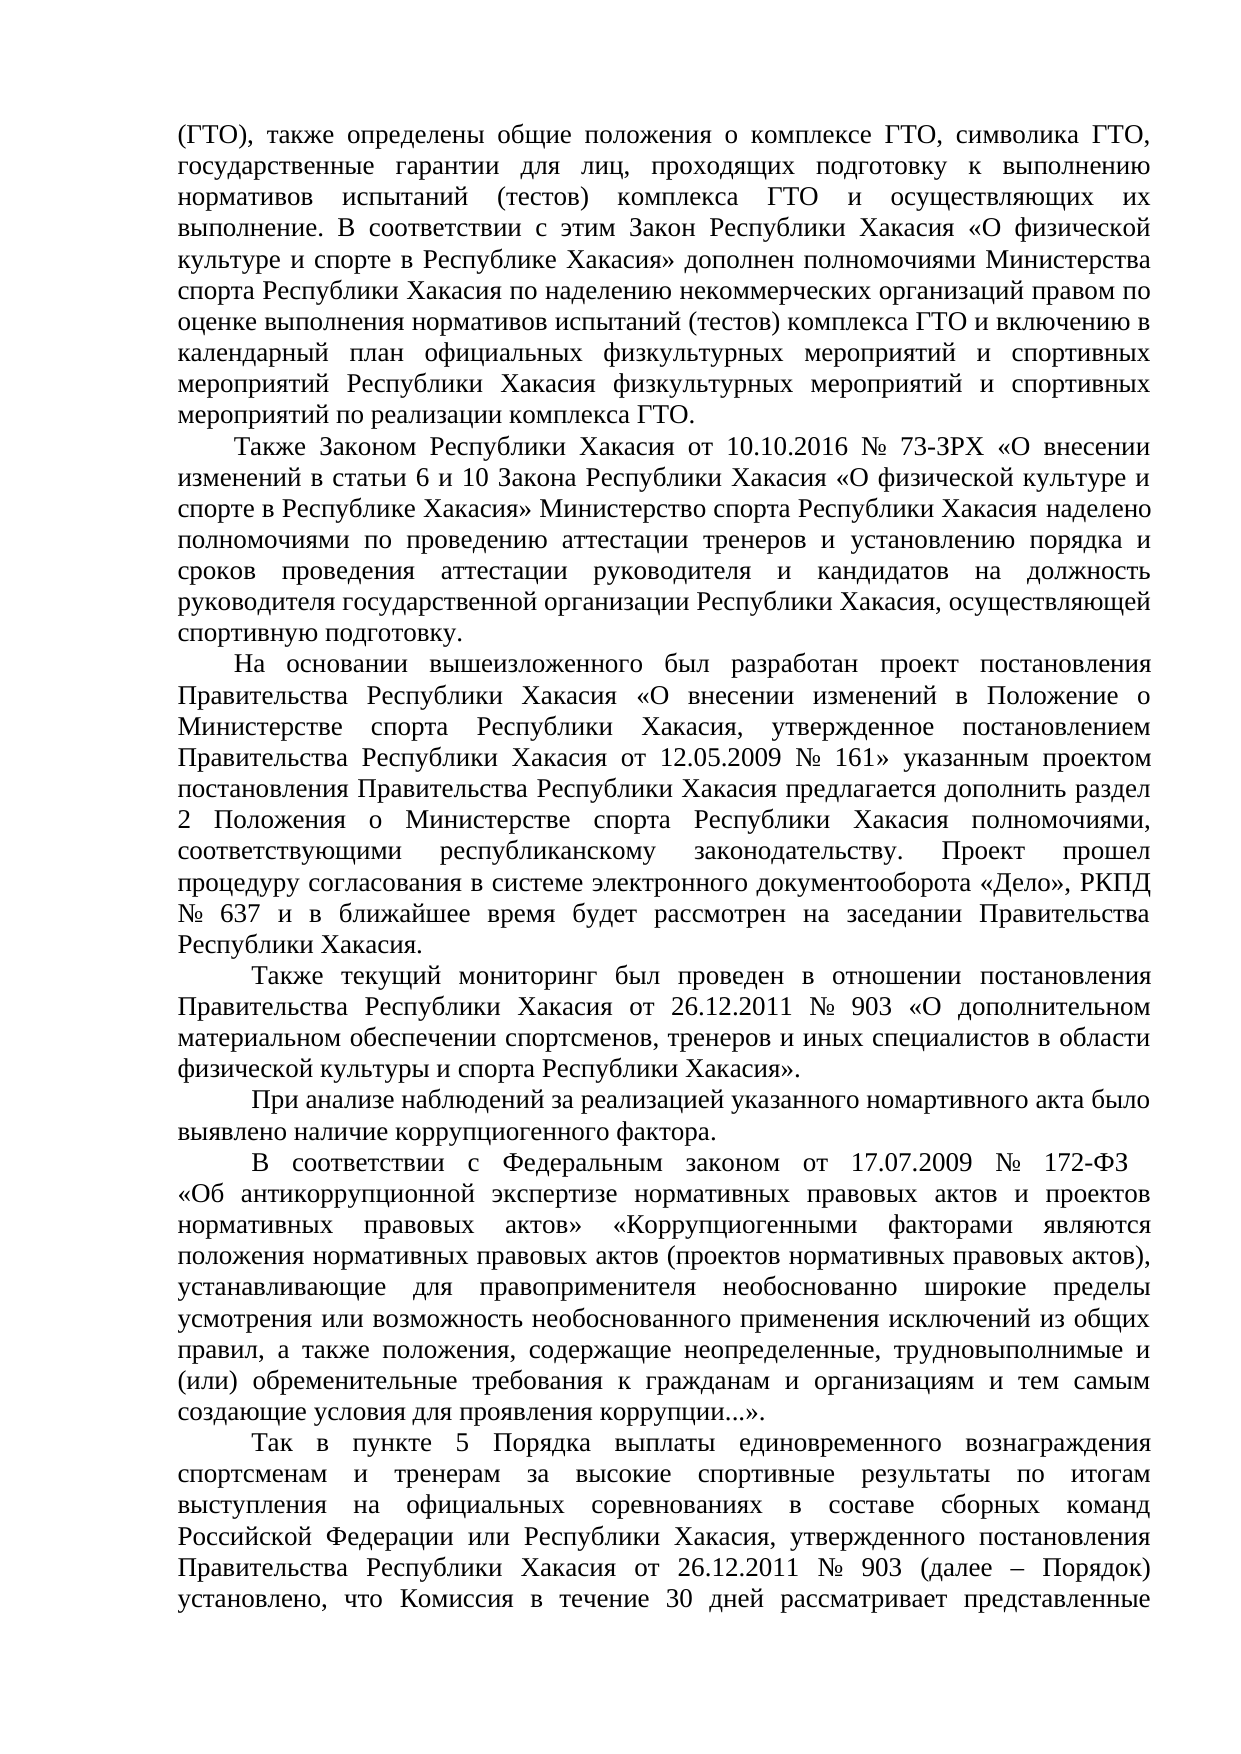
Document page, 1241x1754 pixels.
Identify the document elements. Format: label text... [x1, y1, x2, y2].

text На основании вышеизложенного был разработан проект постановления Правительства Республики Хакасия «О внесении изменений в Положение о Министерстве спорта Республики Хакасия, утвержденное постановлением Правительства Республики Хакасия от 12.05.2009 № 161» указанным проектом постановления Правительства Республики Хакасия предлагается дополнить раздел 2 Положения о Министерстве спорта Республики Хакасия полномочиями, соответствующими республиканскому законодательству. Проект прошел процедуру согласования в системе электронного документооборота «Дело», РКПД № 637 и в ближайшее время будет рассмотрен на заседании Правительства Республики Хакасия. [177, 648, 1152, 959]
text В соответствии с Федеральным законом от 17.07.2009 № 172-ФЗ «Об антикоррупционной экспертизе нормативных правовых актов и проектов нормативных правовых актов» «Коррупциогенными факторами являются положения нормативных правовых актов (проектов нормативных правовых актов), устанавливающие для правоприменителя необоснованно широкие пределы усмотрения или возможность необоснованного применения исключений из общих правил, а также положения, содержащие неопределенные, трудновыполнимые и (или) обременительные требования к гражданам и организациям и тем самым создающие условия для проявления коррупции...». [177, 1146, 1152, 1426]
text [177, 118, 1152, 429]
text При анализе наблюдений за реализацией указанного номартивного акта было выявлено наличие коррупциогенного фактора. [177, 1084, 1152, 1146]
text Также Законом Республики Хакасия от 10.10.2016 № 73-ЗРХ «О внесении изменений в статьи 6 и 10 Закона Республики Хакасия «О физической культуре и спорте в Республике Хакасия» Министерство спорта Республики Хакасия наделено полномочиями по проведению аттестации тренеров и установлению порядка и сроков проведения аттестации руководителя и кандидатов на должность руководителя государственной организации Республики Хакасия, осуществляющей спортивную подготовку. [177, 429, 1152, 648]
text Также текущий мониторинг был проведен в отношении постановления Правительства Республики Хакасия от 26.12.2011 № 903 «О дополнительном материальном обеспечении спортсменов, тренеров и иных специалистов в области физической культуры и спорта Республики Хакасия». [177, 959, 1152, 1084]
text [177, 1426, 1152, 1613]
